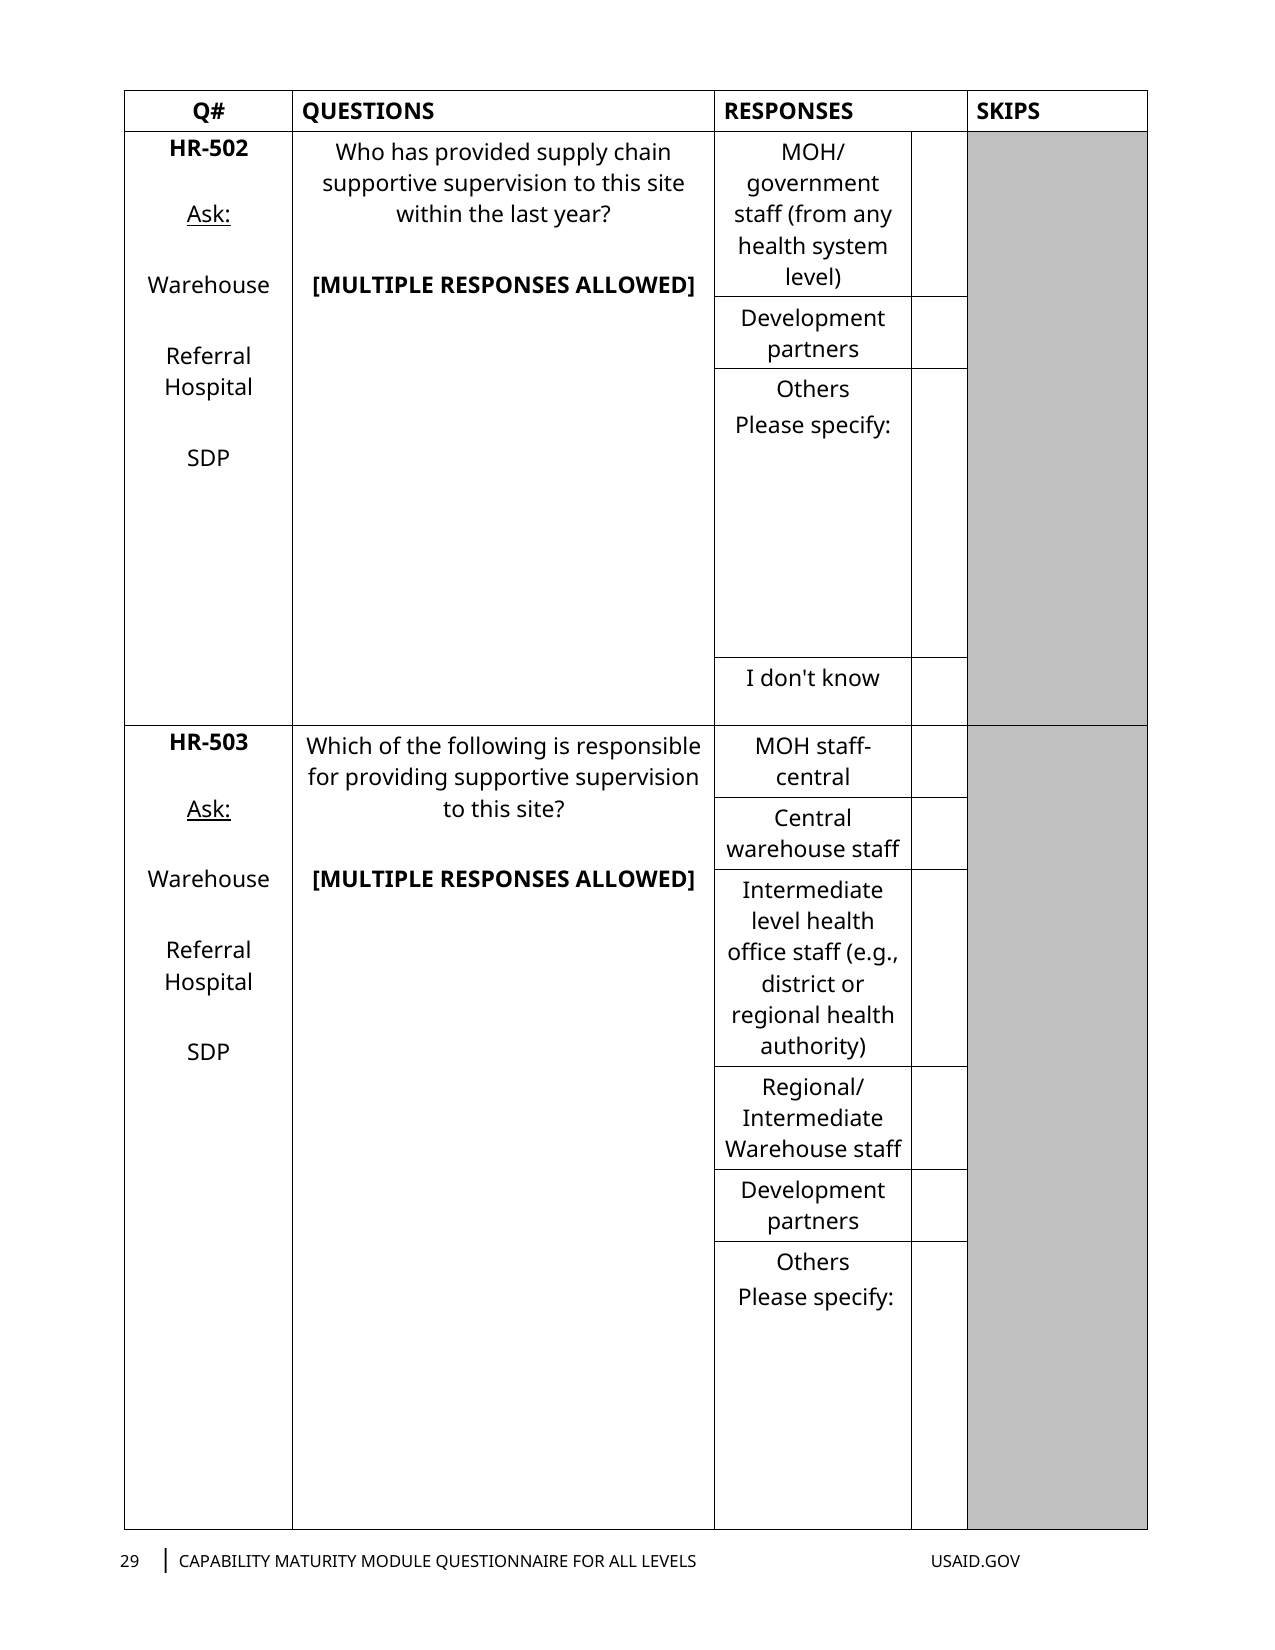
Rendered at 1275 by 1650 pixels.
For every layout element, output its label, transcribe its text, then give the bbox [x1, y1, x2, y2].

table_cell Development partners [715, 297, 911, 368]
table_header SKIPS [968, 91, 1147, 131]
table_cell Regional/ Intermediate Warehouse staff [715, 1067, 911, 1169]
table_cell [912, 658, 967, 725]
table_cell [912, 132, 967, 296]
table_cell Intermediate level health office staff (e.g., district or regional health authority) [715, 870, 911, 1066]
table_cell [912, 1242, 967, 1529]
table_cell Central warehouse staff [715, 798, 911, 869]
table_cell [968, 726, 1147, 1529]
table_cell Development partners [715, 1170, 911, 1241]
table_cell Others Please specify: [715, 369, 911, 657]
table_header RESPONSES [715, 91, 967, 131]
table_cell [912, 297, 967, 368]
table_cell Who has provided supply chain supportive supervision to this site within the last year? [MULTIPLE RESPONSES ALLOWED] [293, 132, 714, 725]
table_cell [968, 132, 1147, 725]
table_cell HR-502 Ask: Warehouse Referral Hospital SDP [125, 132, 292, 725]
table_cell [912, 369, 967, 657]
table_cell [912, 726, 967, 797]
table_header QUESTIONS [293, 91, 714, 131]
table_cell Others Please specify: [715, 1242, 911, 1529]
table_cell [912, 1067, 967, 1169]
table_cell MOH staff- central [715, 726, 911, 797]
table_header Q# [125, 91, 292, 131]
table_cell I don't know [715, 658, 911, 725]
table_cell MOH/government staff (from any health system level) [715, 132, 911, 296]
table_cell [912, 1170, 967, 1241]
table_cell Which of the following is responsible for providing supportive supervision to this site? [MULTIPLE RESPONSES ALLOWED] [293, 726, 714, 1529]
table_cell [912, 798, 967, 869]
table_cell HR-503 Ask: Warehouse Referral Hospital SDP [125, 726, 292, 1529]
table_cell [912, 870, 967, 1066]
